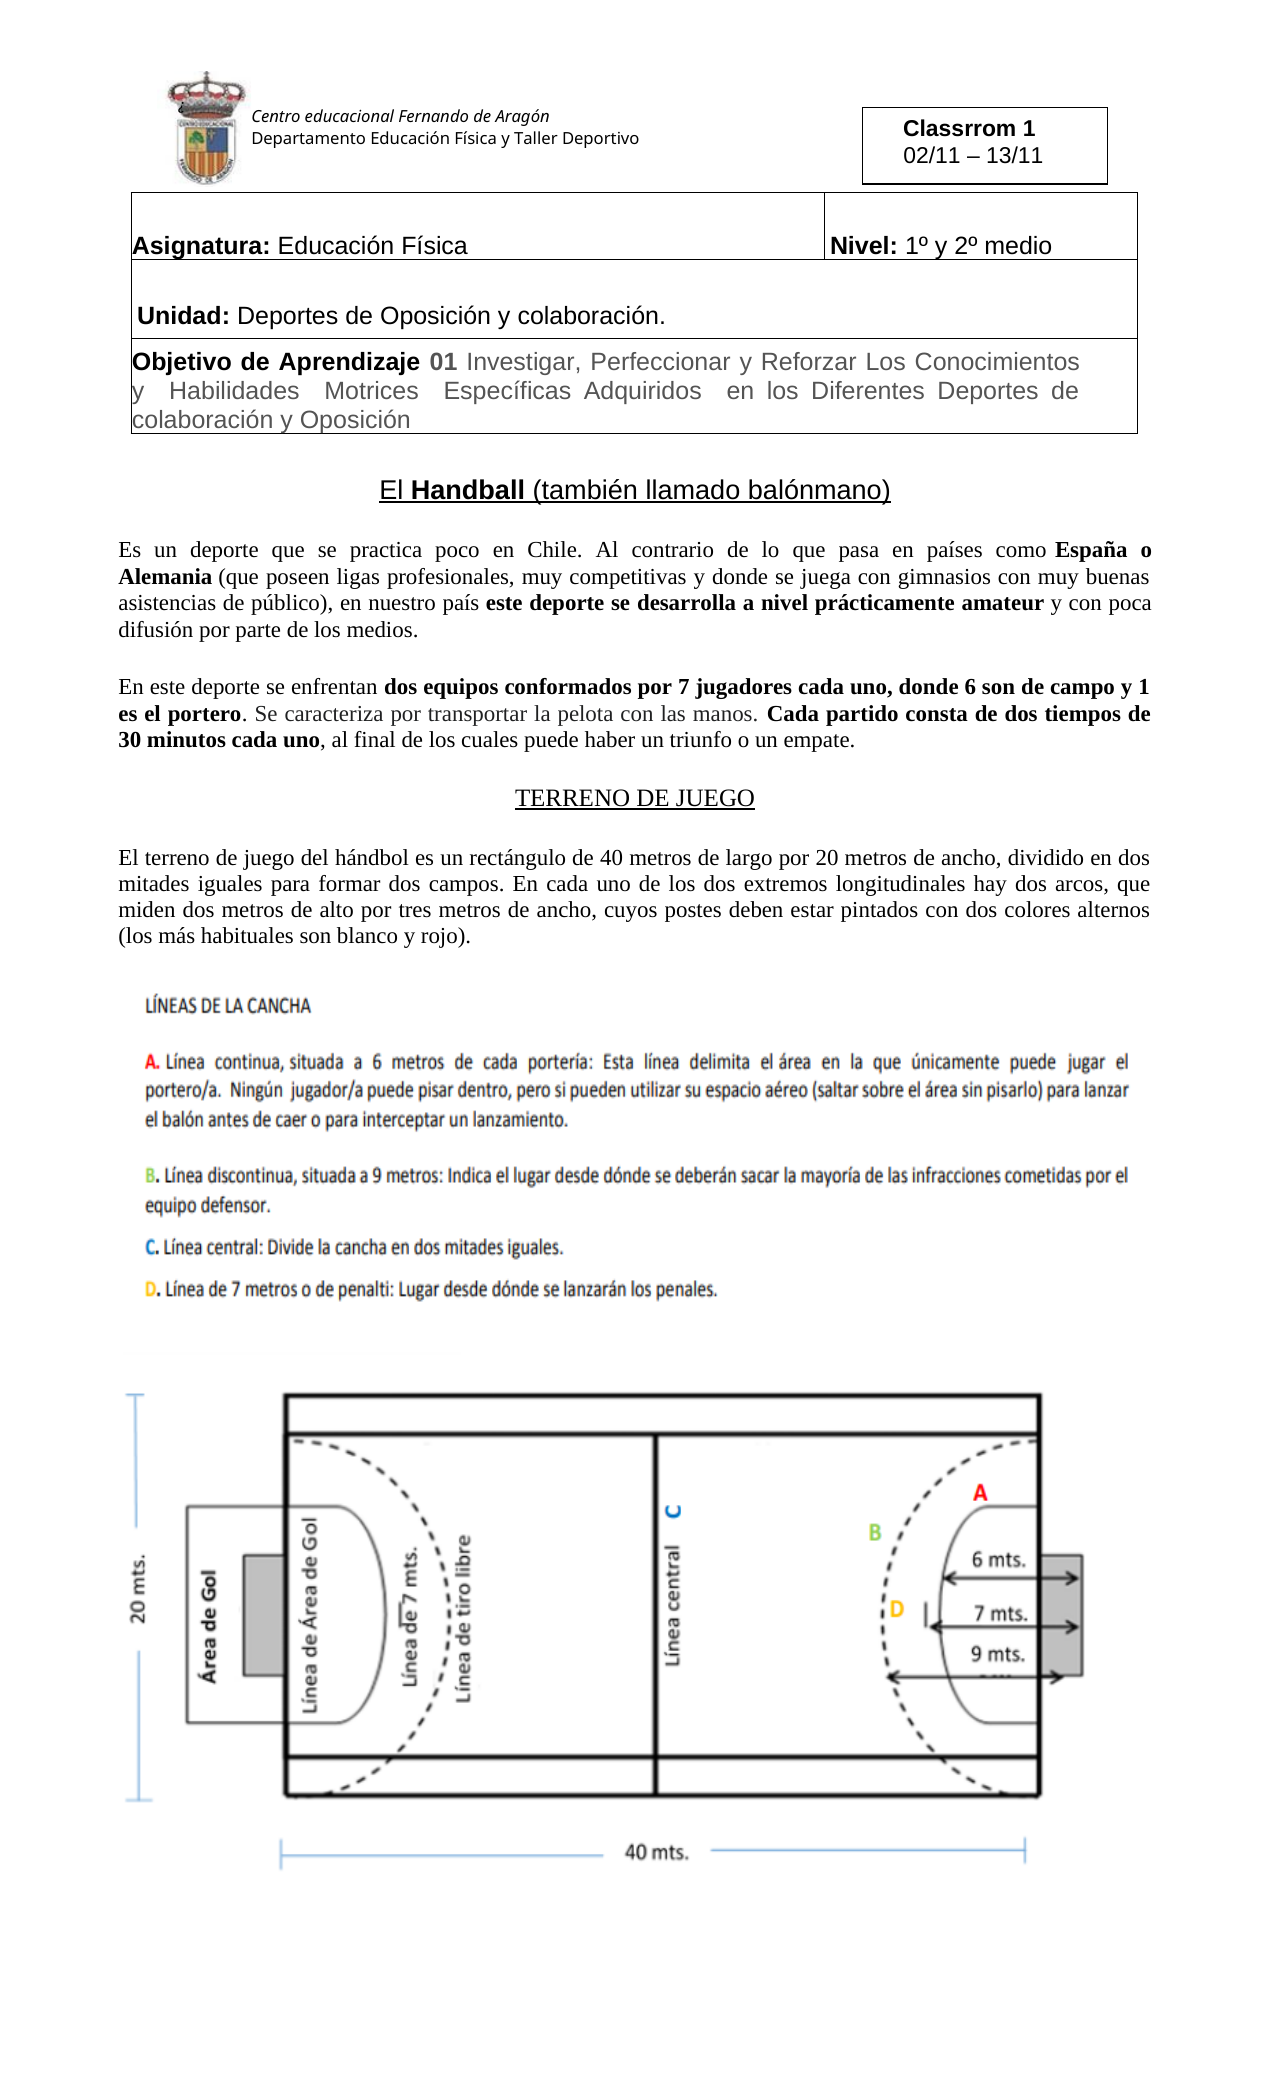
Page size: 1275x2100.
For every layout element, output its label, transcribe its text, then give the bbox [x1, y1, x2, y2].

text Es un deporte que se practica poco en Chile. Al contrario de lo que pasa en países como España o Alemania (que poseen ligas profesionales, muy competitivas y donde se juega con gimnasios con muy buenas asistencias de público), en nuestro país este deporte se desarrolla a nivel prácticamente amateur y con poca difusión por parte de los medios. [118, 537, 1152, 642]
text El terreno de juego del hándbol es un rectángulo de 40 metros de largo por 20 metros de ancho, dividido en dos mitades iguales para formar dos campos. En cada uno de los dos extremos longitudinales hay dos arcos, que miden dos metros de alto por tres metros de ancho, cuyos postes deben estar pintados con dos colores alternos (los más habituales son blanco y rojo). [118, 843, 1152, 949]
text En este deporte se enfrentan dos equipos conformados por 7 jugadores cada uno, donde 6 son de campo y 1 es el portero. Se caracteriza por transportar la pelota con las manos. Cada partido consta de dos tiempos de 30 minutos cada uno, al final de los cuales puede haber un triunfo o un empate. [118, 673, 1152, 752]
picture [157, 71, 252, 187]
table_cell Objetivo de Aprendizaje 01 Investigar, Perfeccionar y Reforzar Los Conocimientos y Habilidades Motrices Específicas Adquiridos en los Diferentes Deportes de colaboración y Oposición [132, 339, 1137, 433]
text El Handball (también llamado balónmano) [118, 474, 1152, 505]
picture [118, 980, 1151, 1321]
table_header Nivel: 1º y 2º medio [825, 193, 1137, 259]
table_cell Unidad: Deportes de Oposición y colaboración. [132, 260, 1137, 338]
text TERRENO DE JUEGO [118, 783, 1152, 812]
picture [103, 1352, 1101, 1879]
table_header Asignatura: Educación Física [132, 193, 824, 259]
